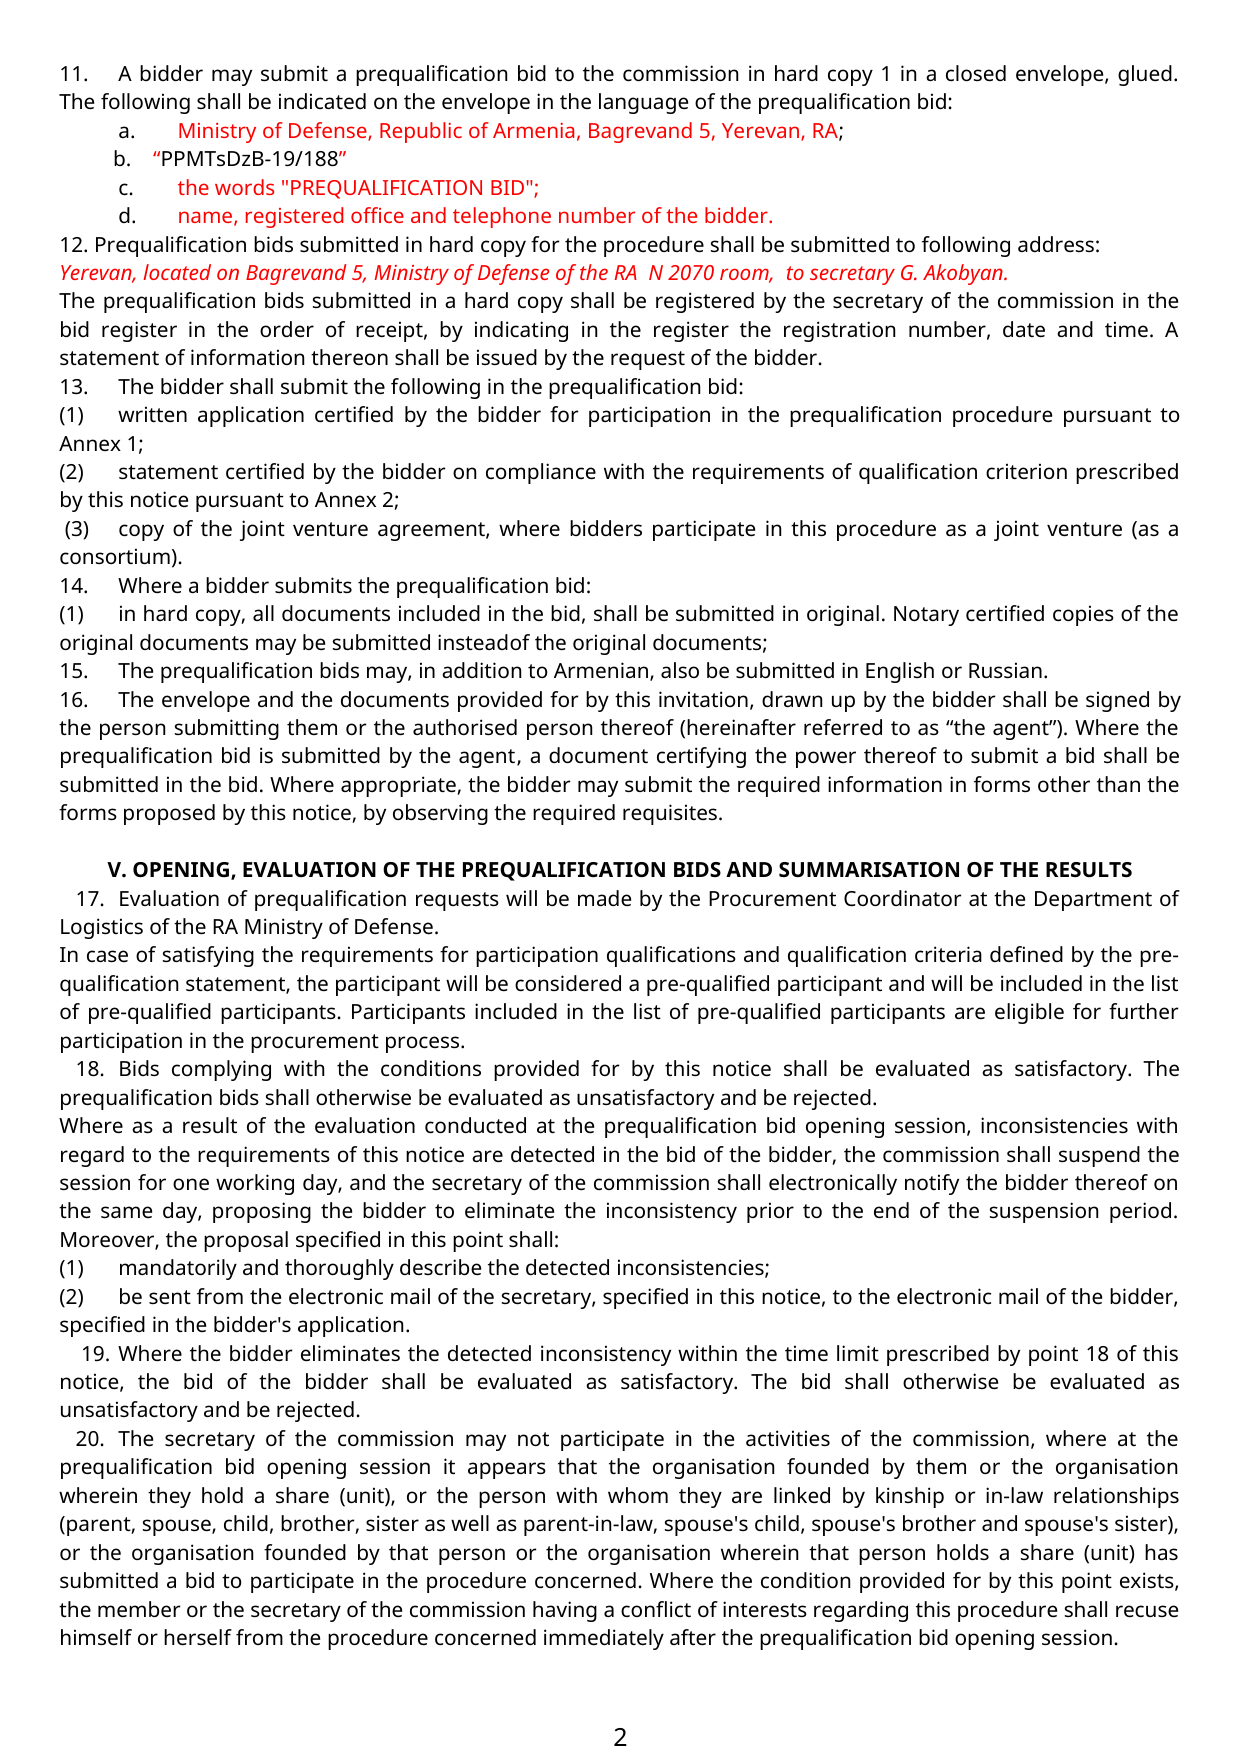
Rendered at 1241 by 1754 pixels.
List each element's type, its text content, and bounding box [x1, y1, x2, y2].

text 12. Prequalification bids submitted in hard copy for the procedure shall be submitted to following address: [59, 230, 1181, 258]
text b. “PPMTsDzB-19/188” [97, 144, 1181, 173]
text d. name, registered office and telephone number of the bidder. [118, 201, 1181, 230]
text 14. Where a bidder submits the prequalification bid: [59, 571, 1181, 599]
text (1) in hard copy, all documents included in the bid, shall be submitted in original. Notary certified copies of the original documents may be submitted insteadof the original documents; [59, 599, 1181, 656]
text 15. The prequalification bids may, in addition to Armenian, also be submitted in English or Russian. [59, 656, 1181, 685]
text 16. The envelope and the documents provided for by this invitation, drawn up by the bidder shall be signed by the person submitting them or the authorised person thereof (hereinafter referred to as “the agent”). Where the prequalification bid is submitted by the agent, a document certifying the power thereof to submit a bid shall be submitted in the bid. Where appropriate, the bidder may submit the required information in forms other than the forms proposed by this notice, by observing the required requisites. [59, 685, 1181, 827]
text V. OPENING, EVALUATION OF THE PREQUALIFICATION BIDS AND SUMMARISATION OF THE RESULTS [59, 855, 1181, 884]
text (1) mandatorily and thoroughly describe the detected inconsistencies; [59, 1253, 1181, 1282]
text (2) be sent from the electronic mail of the secretary, specified in this notice, to the electronic mail of the bidder, specified in the bidder's application. [59, 1282, 1181, 1339]
text 17. Evaluation of prequalification requests will be made by the Procurement Coordinator at the Department of Logistics of the RA Ministry of Defense. [59, 884, 1181, 941]
text The prequalification bids submitted in a hard copy shall be registered by the secretary of the commission in the bid register in the order of receipt, by indicating in the register the registration number, date and time. A statement of information thereon shall be issued by the request of the bidder. [59, 287, 1181, 372]
text (2) statement certified by the bidder on compliance with the requirements of qualification criterion prescribed by this notice pursuant to Annex 2; [59, 457, 1181, 514]
text In case of satisfying the requirements for participation qualifications and qualification criteria defined by the pre-qualification statement, the participant will be considered a pre-qualified participant and will be included in the list of pre-qualified participants. Participants included in the list of pre-qualified participants are eligible for further participation in the procurement process. [59, 941, 1181, 1054]
text Where as a result of the evaluation conducted at the prequalification bid opening session, inconsistencies with regard to the requirements of this notice are detected in the bid of the bidder, the commission shall suspend the session for one working day, and the secretary of the commission shall electronically notify the bidder thereof on the same day, proposing the bidder to eliminate the inconsistency prior to the end of the suspension period. Moreover, the proposal specified in this point shall: [59, 1111, 1181, 1253]
text 11. A bidder may submit a prequalification bid to the commission in hard copy 1 in a closed envelope, glued. The following shall be indicated on the envelope in the language of the prequalification bid: [59, 59, 1181, 116]
text (3) copy of the joint venture agreement, where bidders participate in this procedure as a joint venture (as a consortium). [59, 514, 1181, 571]
text 20. The secretary of the commission may not participate in the activities of the commission, where at the prequalification bid opening session it appears that the organisation founded by them or the organisation wherein they hold a share (unit), or the person with whom they are linked by kinship or in-law relationships (parent, spouse, child, brother, sister as well as parent-in-law, spouse's child, spouse's brother and spouse's sister), or the organisation founded by that person or the organisation wherein that person holds a share (unit) has submitted a bid to participate in the procedure concerned. Where the condition provided for by this point exists, the member or the secretary of the commission having a conflict of interests regarding this procedure shall recuse himself or herself from the procedure concerned immediately after the prequalification bid opening session. [59, 1424, 1181, 1652]
text (1) written application certified by the bidder for participation in the prequalification procedure pursuant to Annex 1; [59, 400, 1181, 457]
text Yerevan, located on Bagrevand 5, Ministry of Defense of the RA N 2070 room, to secretary G. Akobyan. [59, 258, 1181, 287]
text a. Ministry of Defense, Republic of Armenia, Bagrevand 5, Yerevan, RA; [118, 116, 1181, 144]
text c. the words "PREQUALIFICATION BID"; [118, 173, 1181, 201]
text 19. Where the bidder eliminates the detected inconsistency within the time limit prescribed by point 18 of this notice, the bid of the bidder shall be evaluated as satisfactory. The bid shall otherwise be evaluated as unsatisfactory and be rejected. [59, 1339, 1181, 1424]
text 13. The bidder shall submit the following in the prequalification bid: [59, 372, 1181, 400]
text 18. Bids complying with the conditions provided for by this notice shall be evaluated as satisfactory. The prequalification bids shall otherwise be evaluated as unsatisfactory and be rejected. [59, 1054, 1181, 1111]
